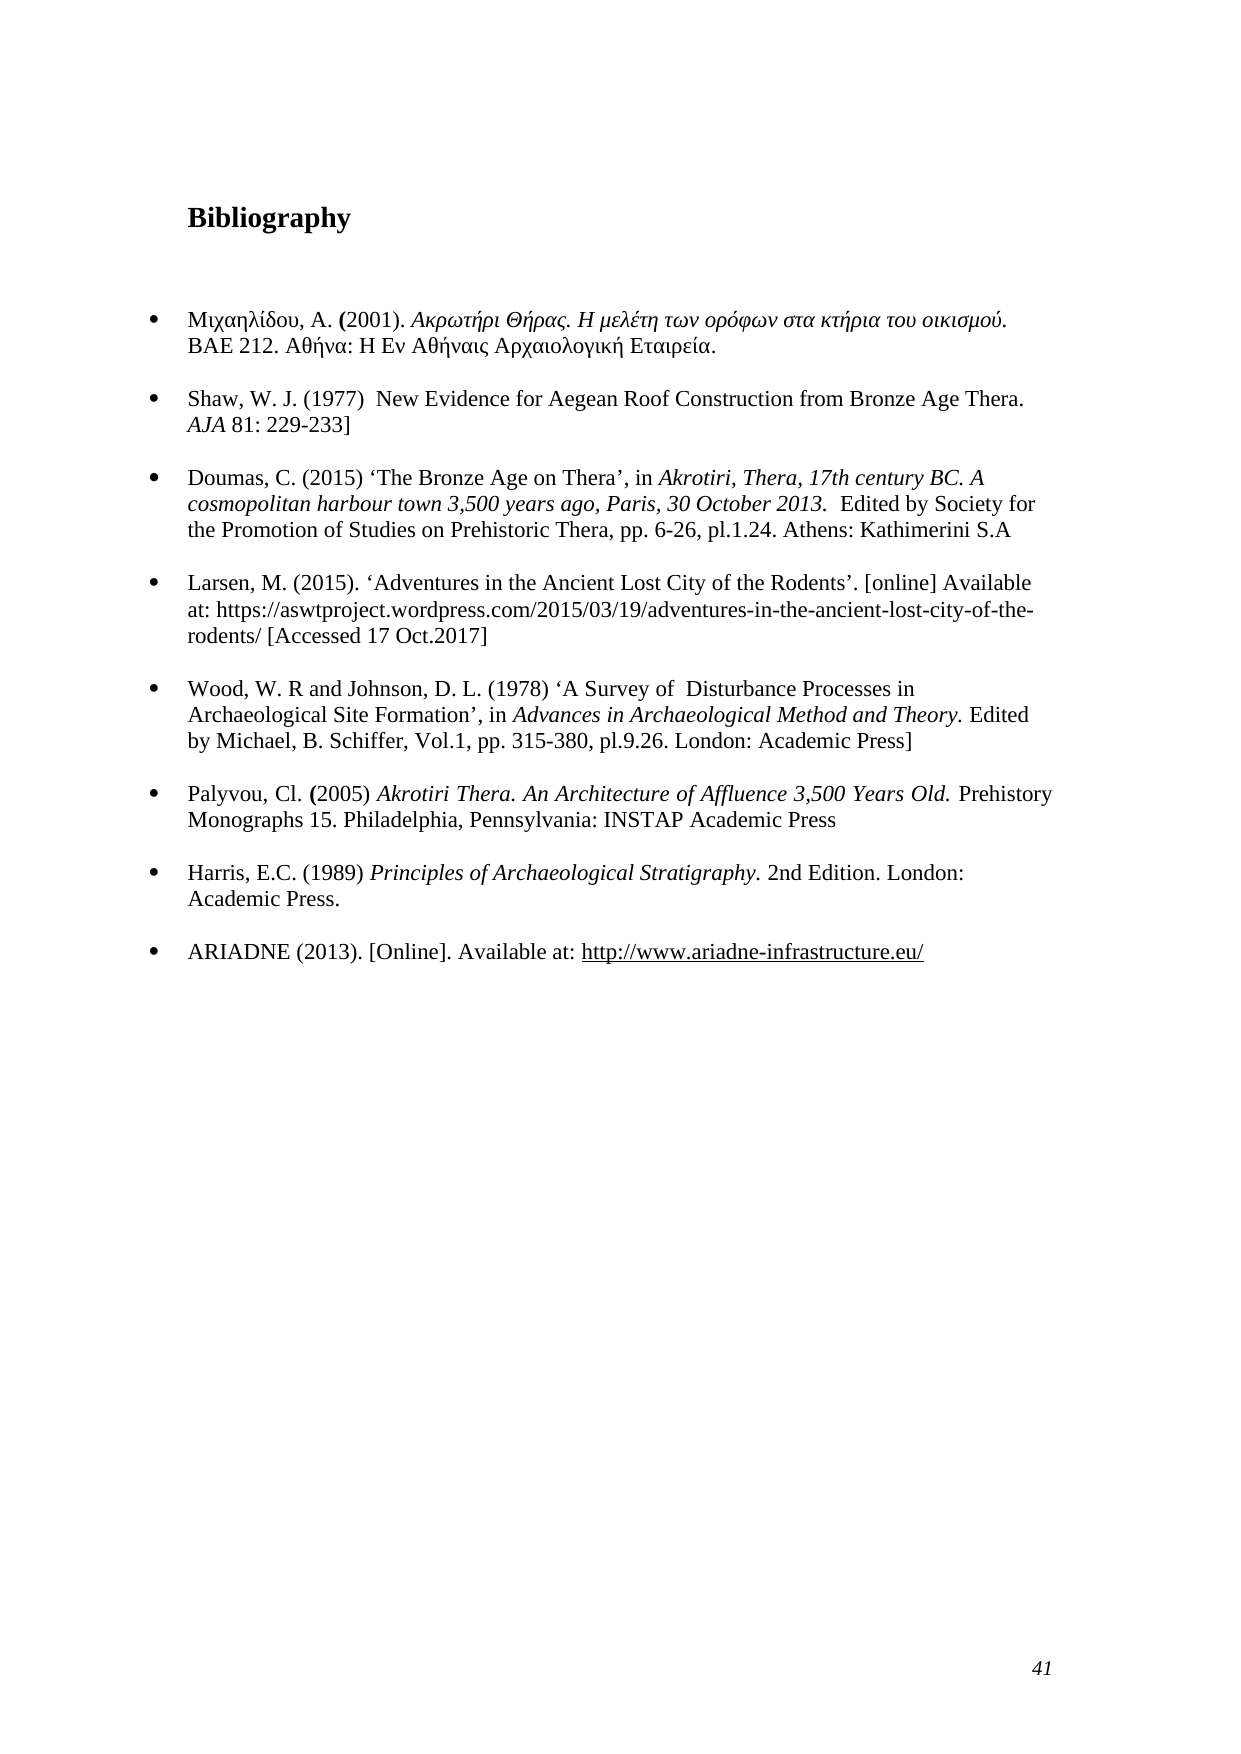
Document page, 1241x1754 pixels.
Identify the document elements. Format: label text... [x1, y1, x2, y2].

list Larsen, M. (2015). ‘Adventures in the Ancient Lost City of the Rodents’. [online] Available at: https://aswtproject.wordpress.com/2015/03/19/adventures-in-the-ancient-lost-city-of-the-rodents/ [Accessed 17 Oct.2017] [150, 569, 1053, 648]
list Μιχαηλίδου, Α. (2001). Ακρωτήρι Θήρας. Η μελέτη των ορόφων στα κτήρια του οικισμού. ΒΑΕ 212. Αθήνα: H Εν Αθήναις Αρχαιολογική Εταιρεία. [150, 306, 1053, 358]
subtitle Bibliography [187, 200, 1053, 233]
list Doumas, C. (2015) ‘The Bronze Age on Thera’, in Akrotiri, Thera, 17th century BC. A cosmopolitan harbour town 3,500 years ago, Paris, 30 October 2013. Edited by Society for the Promotion of Studies on Prehistoric Thera, pp. 6-26, pl.1.24. Athens: Kathimerini S.A [150, 464, 1053, 543]
list Palyvou, Cl. (2005) Akrotiri Thera. An Architecture of Affluence 3,500 Years Old. Prehistory Monographs 15. Philadelphia, Pennsylvania: INSTAP Academic Press [150, 780, 1053, 833]
list Wood, W. R and Johnson, D. L. (1978) ‘A Survey of Disturbance Processes in Archaeological Site Formation’, in Advances in Archaeological Method and Theory. Edited by Michael, B. Schiffer, Vol.1, pp. 315-380, pl.9.26. London: Academic Press] [150, 675, 1053, 754]
list ARIADNE (2013). [Online]. Available at: http://www.ariadne-infrastructure.eu/ [150, 938, 1053, 964]
list Shaw, W. J. (1977) New Evidence for Aegean Roof Construction from Bronze Age Thera. AJA 81: 229-233] [150, 385, 1053, 437]
list Harris, E.C. (1989) Principles of Archaeological Stratigraphy. 2nd Edition. London: Academic Press. [150, 859, 1053, 912]
